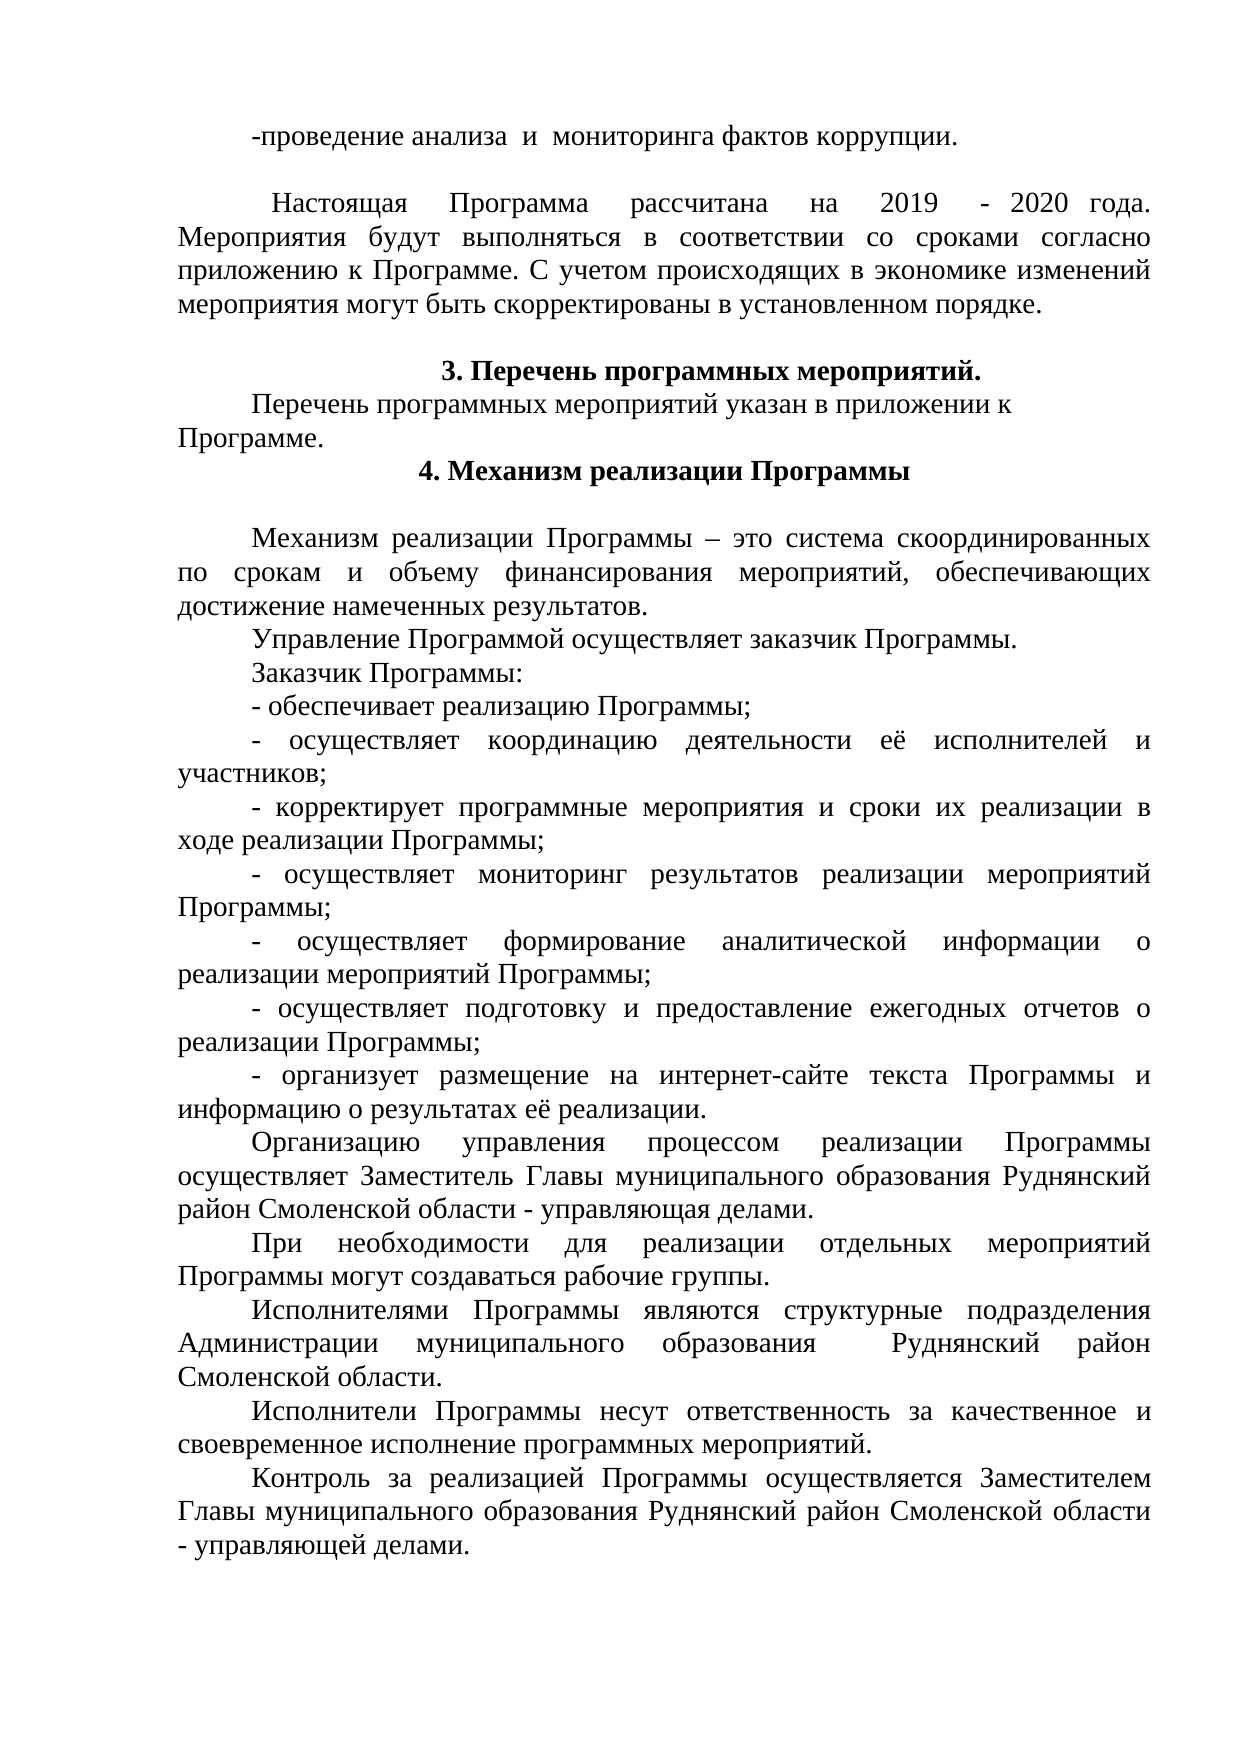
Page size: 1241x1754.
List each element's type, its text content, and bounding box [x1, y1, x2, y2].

text Управление Программой осуществляет заказчик Программы. [177, 621, 1152, 655]
text Механизм реализации Программы – это система скоординированных по срокам и объему финансирования мероприятий, обеспечивающих достижение намеченных результатов. [177, 521, 1152, 621]
text - обеспечивает реализацию Программы; [177, 688, 1152, 722]
text Перечень программных мероприятий указан в приложении к Программе. [177, 386, 1152, 453]
text - осуществляет подготовку и предоставление ежегодных отчетов о реализации Программы; [177, 990, 1152, 1057]
text Исполнители Программы несут ответственность за качественное и своевременное исполнение программных мероприятий. [177, 1393, 1152, 1460]
text - осуществляет мониторинг результатов реализации мероприятий Программы; [177, 856, 1152, 923]
text 3. Перечень программных мероприятий. [177, 353, 1152, 386]
text Заказчик Программы: [177, 655, 1152, 688]
text - организует размещение на интернет-сайте текста Программы и информацию о результатах её реализации. [177, 1057, 1152, 1124]
text Настоящая Программа рассчитана на 2019 - 2020 года. Мероприятия будут выполняться в соответствии со сроками согласно приложению к Программе. С учетом происходящих в экономике изменений мероприятия могут быть скорректированы в установленном порядке. [177, 185, 1152, 319]
text - корректирует программные мероприятия и сроки их реализации в ходе реализации Программы; [177, 789, 1152, 856]
text При необходимости для реализации отдельных мероприятий Программы могут создаваться рабочие группы. [177, 1225, 1152, 1292]
text -проведение анализа и мониторинга фактов коррупции. [177, 118, 1152, 152]
text Организацию управления процессом реализации Программы осуществляет Заместитель Главы муниципального образования Руднянский район Смоленской области - управляющая делами. [177, 1124, 1152, 1225]
text - осуществляет формирование аналитической информации о реализации мероприятий Программы; [177, 923, 1152, 990]
text Исполнителями Программы являются структурные подразделения Администрации муниципального образования Руднянский район Смоленской области. [177, 1292, 1152, 1393]
text - осуществляет координацию деятельности её исполнителей и участников; [177, 722, 1152, 789]
text 4. Механизм реализации Программы [177, 453, 1152, 487]
text Контроль за реализацией Программы осуществляется Заместителем Главы муниципального образования Руднянский район Смоленской области - управляющей делами. [177, 1460, 1152, 1560]
